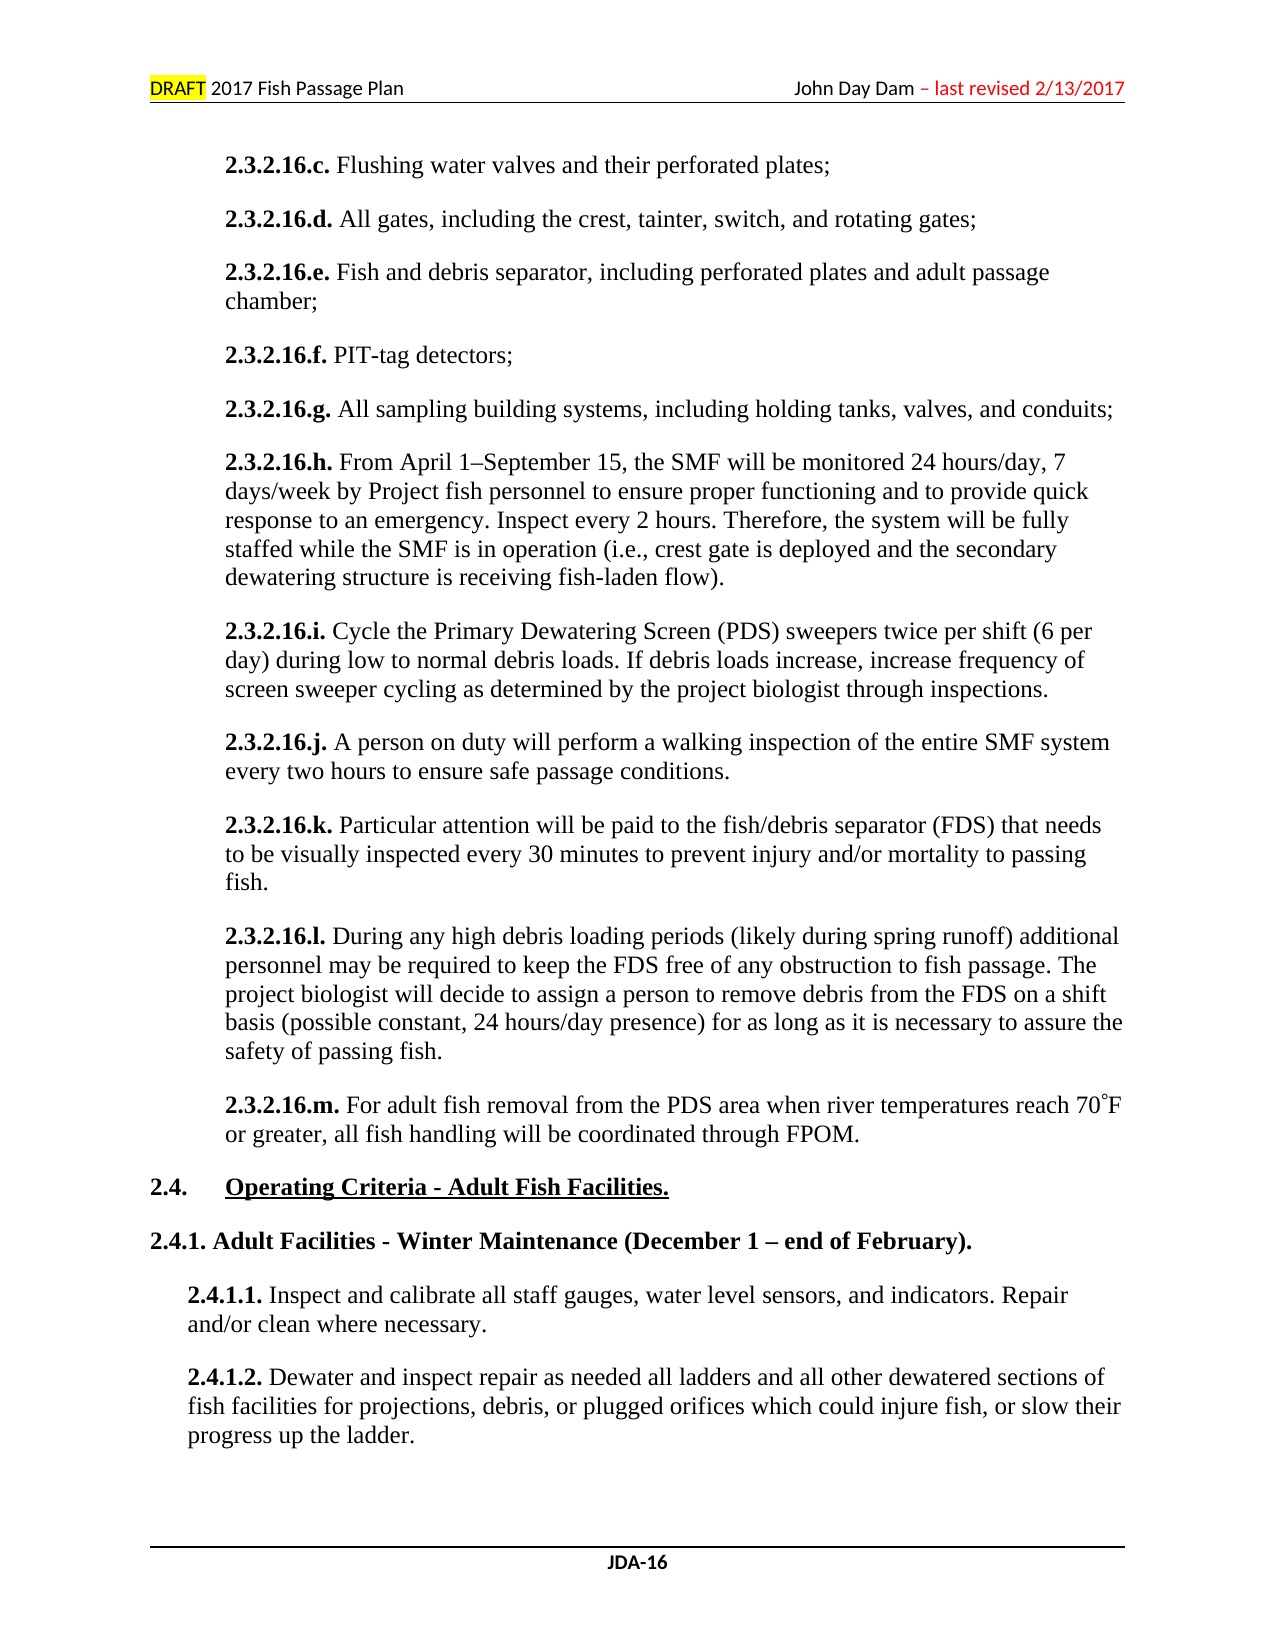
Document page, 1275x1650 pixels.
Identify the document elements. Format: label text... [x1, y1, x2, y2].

list PIT-tag detectors; [225, 340, 1125, 369]
list Particular attention will be paid to the fish/debris separator (FDS) that needs to be visually inspected every 30 minutes to prevent injury and/or mortality to passing fish. [225, 810, 1125, 896]
list Fish and debris separator, including perforated plates and adult passage chamber; [225, 257, 1125, 315]
list Inspect and calibrate all staff gauges, water level sensors, and indicators. Repair and/or clean where necessary. [187, 1280, 1125, 1337]
text Adult Facilities - Winter Maintenance (December 1 – end of February). [150, 1226, 1125, 1255]
list All sampling building systems, including holding tanks, valves, and conduits; [225, 394, 1125, 422]
list Dewater and inspect repair as needed all ladders and all other dewatered sections of fish facilities for projections, debris, or plugged orifices which could injure fish, or slow their progress up the ladder. [187, 1362, 1125, 1449]
list Flushing water valves and their perforated plates; [225, 150, 1125, 179]
list A person on duty will perform a walking inspection of the entire SMF system every two hours to ensure safe passage conditions. [225, 727, 1125, 785]
list Cycle the Primary Dewatering Screen (PDS) sweepers twice per shift (6 per day) during low to normal debris loads. If debris loads increase, increase frequency of screen sweeper cycling as determined by the project biologist through inspections. [225, 616, 1125, 702]
text Operating Criteria - Adult Fish Facilities. [150, 1172, 1125, 1201]
list For adult fish removal from the PDS area when river temperatures reach 70F or greater, all fish handling will be coordinated through FPOM. [225, 1090, 1125, 1147]
list During any high debris loading periods (likely during spring runoff) additional personnel may be required to keep the FDS free of any obstruction to fish passage. The project biologist will decide to assign a person to remove debris from the FDS on a shift basis (possible constant, 24 hours/day presence) for as long as it is necessary to assure the safety of passing fish. [225, 921, 1125, 1065]
list From April 1–September 15, the SMF will be monitored 24 hours/day, 7 days/week by Project fish personnel to ensure proper functioning and to provide quick response to an emergency. Inspect every 2 hours. Therefore, the system will be fully staffed while the SMF is in operation (i.e., crest gate is deployed and the secondary dewatering structure is receiving fish-laden flow). [225, 447, 1125, 591]
list All gates, including the crest, tainter, switch, and rotating gates; [225, 204, 1125, 232]
